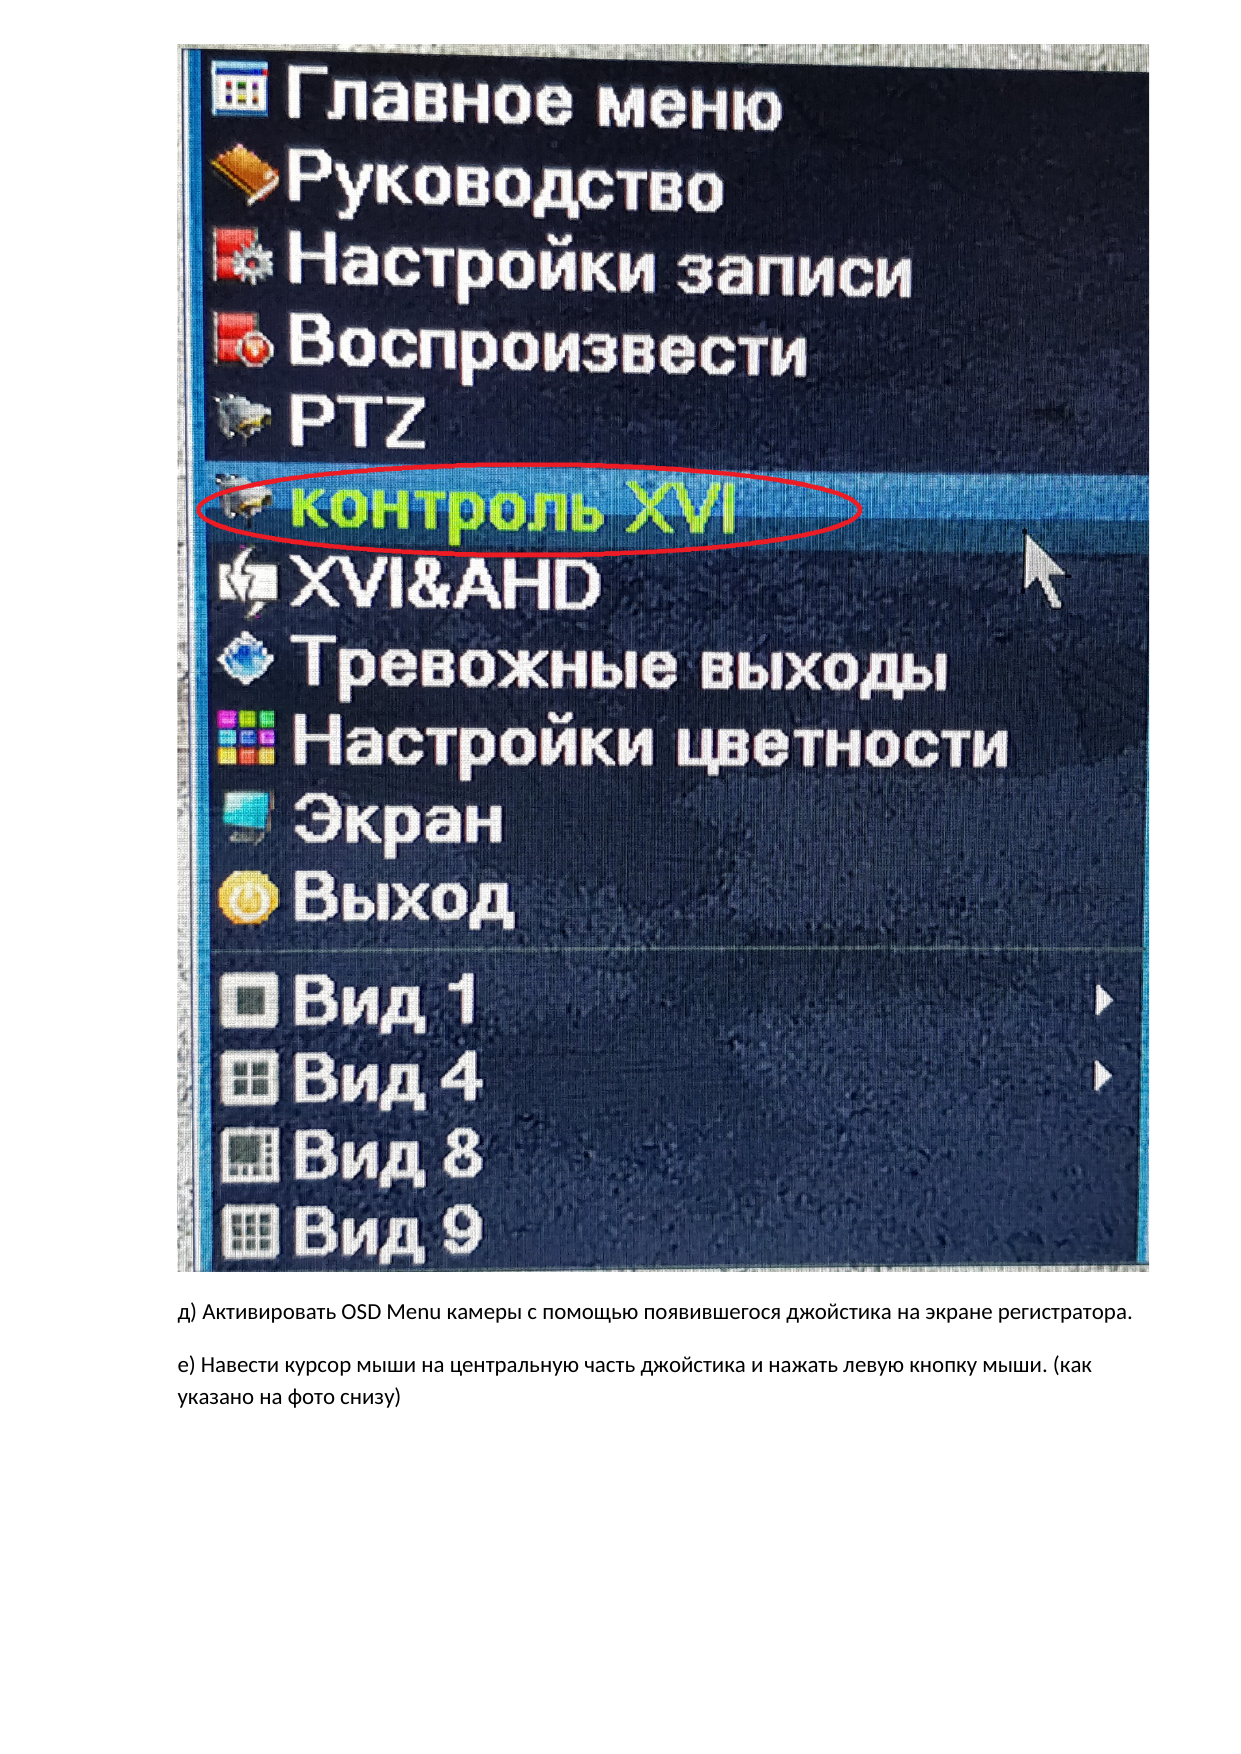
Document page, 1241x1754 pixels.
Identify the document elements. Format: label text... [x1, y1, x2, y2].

picture [177, 44, 1150, 1272]
text e) Навести курсор мыши на центральную часть джойстика и нажать левую кнопку мыши. (как указано на фото снизу) [177, 1350, 1152, 1410]
text д) Активировать OSD Menu камеры с помощью появившегося джойстика на экране регистратора. [177, 1297, 1152, 1325]
